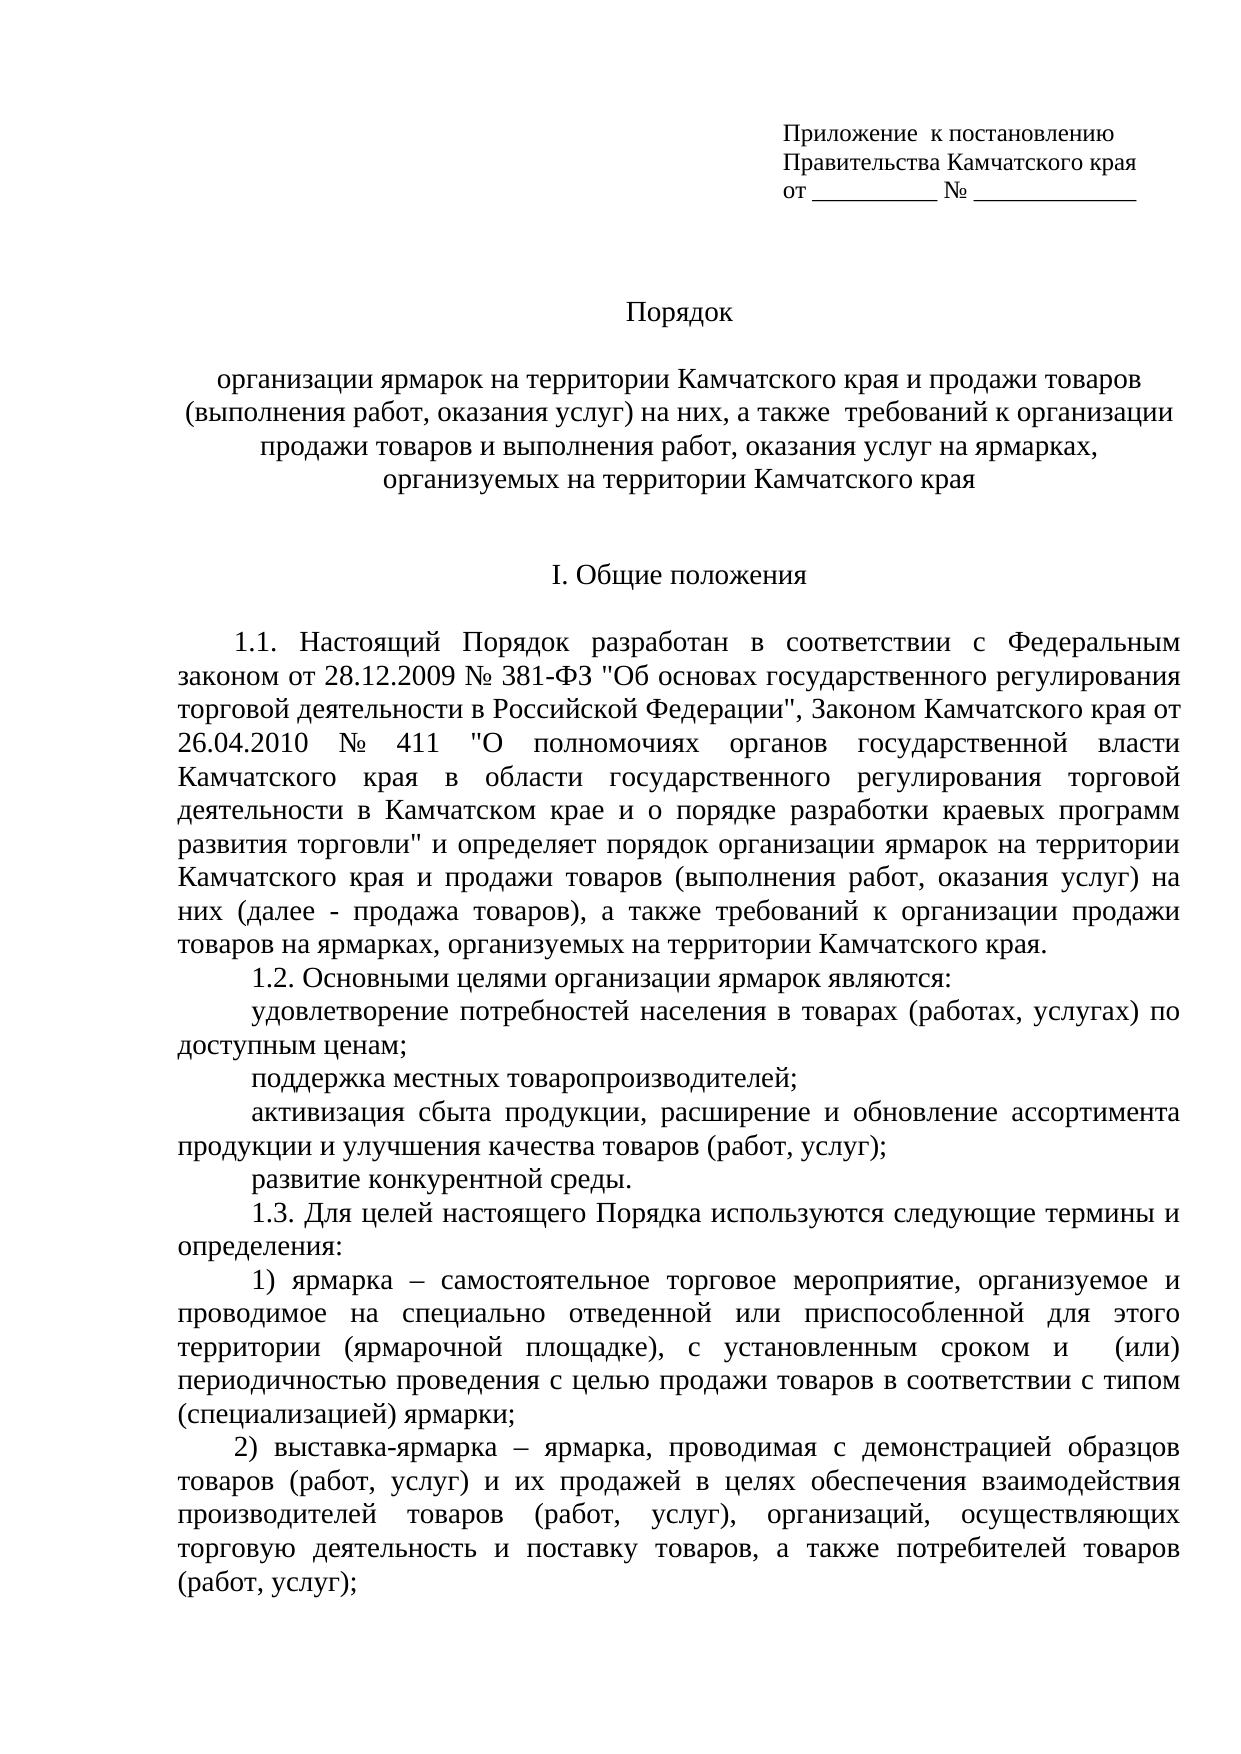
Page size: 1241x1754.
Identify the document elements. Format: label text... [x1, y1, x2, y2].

text 1) ярмарка – самостоятельное торговое мероприятие, организуемое и проводимое на специально отведенной или приспособленной для этого территории (ярмарочной площадке), с установленным сроком и (или) периодичностью проведения с целью продажи товаров в соответствии с типом (специализацией) ярмарки; [177, 1262, 1181, 1429]
text Приложение к постановлению [177, 118, 1181, 147]
text Правительства Камчатского края [177, 147, 1181, 176]
text 1.1. Настоящий Порядок разработан в соответствии с Федеральным законом от 28.12.2009 № 381-ФЗ "Об основах государственного регулирования торговой деятельности в Российской Федерации", Законом Камчатского края от 26.04.2010 № 411 "О полномочиях органов государственной власти Камчатского края в области государственного регулирования торговой деятельности в Камчатском крае и о порядке разработки краевых программ развития торговли" и определяет порядок организации ярмарок на территории Камчатского края и продажи товаров (выполнения работ, оказания услуг) на них (далее - продажа товаров), а также требований к организации продажи товаров на ярмарках, организуемых на территории Камчатского края. [177, 624, 1181, 960]
text 1.2. Основными целями организации ярмарок являются: [177, 960, 1181, 993]
text активизация сбыта продукции, расширение и обновление ассортимента продукции и улучшения качества товаров (работ, услуг); [177, 1094, 1181, 1161]
text организации ярмарок на территории Камчатского края и продажи товаров (выполнения работ, оказания услуг) на них, а также требований к организации продажи товаров и выполнения работ, оказания услуг на ярмарках, организуемых на территории Камчатского края [177, 361, 1181, 495]
text 1.3. Для целей настоящего Порядка используются следующие термины и определения: [177, 1195, 1181, 1262]
text поддержка местных товаропроизводителей; [177, 1061, 1181, 1094]
text удовлетворение потребностей населения в товарах (работах, услугах) по доступным ценам; [177, 993, 1181, 1061]
text I. Общие положения [177, 557, 1181, 591]
text Порядок [177, 294, 1181, 327]
text 2) выставка-ярмарка – ярмарка, проводимая с демонстрацией образцов товаров (работ, услуг) и их продажей в целях обеспечения взаимодействия производителей товаров (работ, услуг), организаций, осуществляющих торговую деятельность и поставку товаров, а также потребителей товаров (работ, услуг); [177, 1429, 1181, 1597]
text от __________ № _____________ [177, 176, 1181, 204]
text развитие конкурентной среды. [177, 1161, 1181, 1195]
